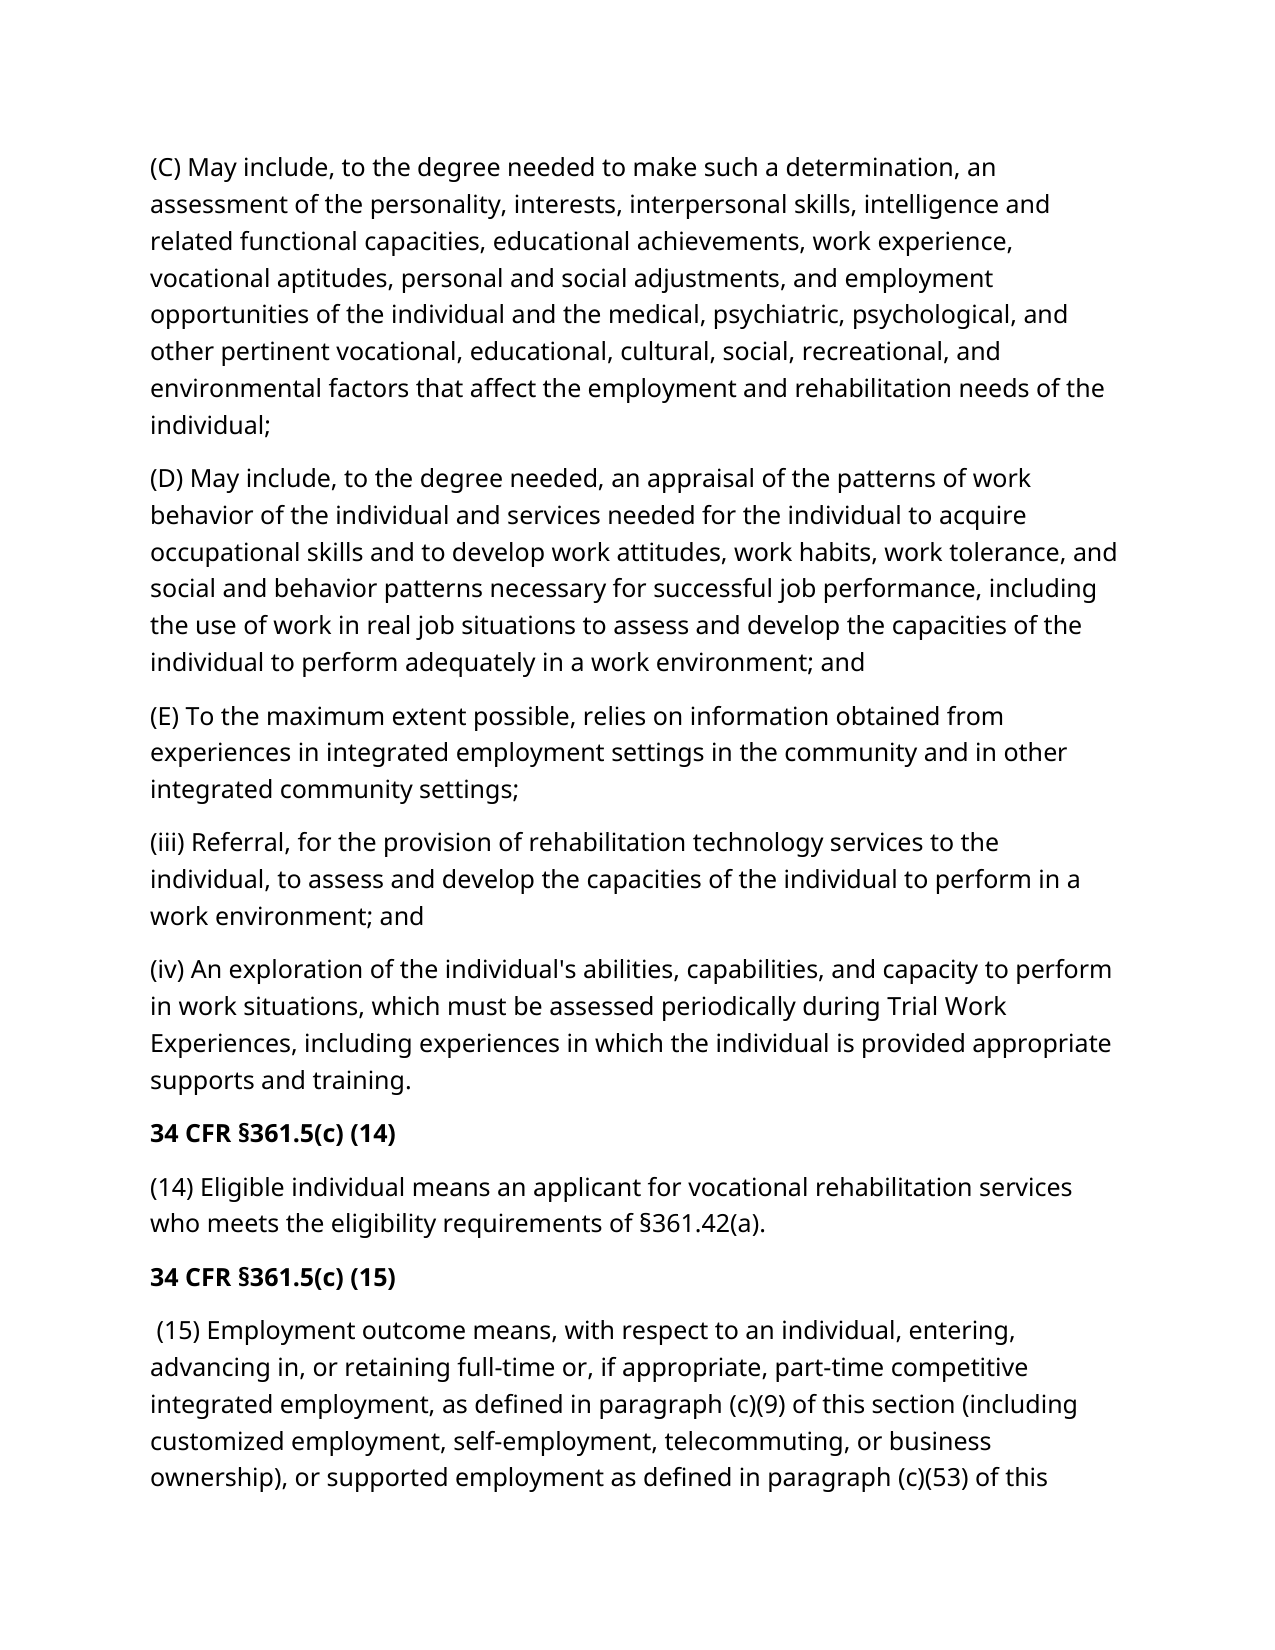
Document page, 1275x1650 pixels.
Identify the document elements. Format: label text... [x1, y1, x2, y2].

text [150, 1313, 1125, 1494]
text (D) May include, to the degree needed, an appraisal of the patterns of work behavior of the individual and services needed for the individual to acquire occupational skills and to develop work attitudes, work habits, work tolerance, and social and behavior patterns necessary for successful job performance, including the use of work in real job situations to assess and develop the capacities of the individual to perform adequately in a work environment; and [150, 461, 1125, 679]
text 34 CFR §361.5(c) (14) [150, 1116, 1125, 1150]
text (iii) Referral, for the provision of rehabilitation technology services to the individual, to assess and develop the capacities of the individual to perform in a work environment; and [150, 825, 1125, 933]
text (iv) An exploration of the individual's abilities, capabilities, and capacity to perform in work situations, which must be assessed periodically during Trial Work Experiences, including experiences in which the individual is provided appropriate supports and training. [150, 952, 1125, 1096]
text (C) May include, to the degree needed to make such a determination, an assessment of the personality, interests, interpersonal skills, intelligence and related functional capacities, educational achievements, work experience, vocational aptitudes, personal and social adjustments, and employment opportunities of the individual and the medical, psychiatric, psychological, and other pertinent vocational, educational, cultural, social, recreational, and environmental factors that affect the employment and rehabilitation needs of the individual; [150, 150, 1125, 441]
text (14) Eligible individual means an applicant for vocational rehabilitation services who meets the eligibility requirements of §361.42(a). [150, 1169, 1125, 1240]
text 34 CFR §361.5(c) (15) [150, 1259, 1125, 1293]
text (E) To the maximum extent possible, relies on information obtained from experiences in integrated employment settings in the community and in other integrated community settings; [150, 698, 1125, 806]
